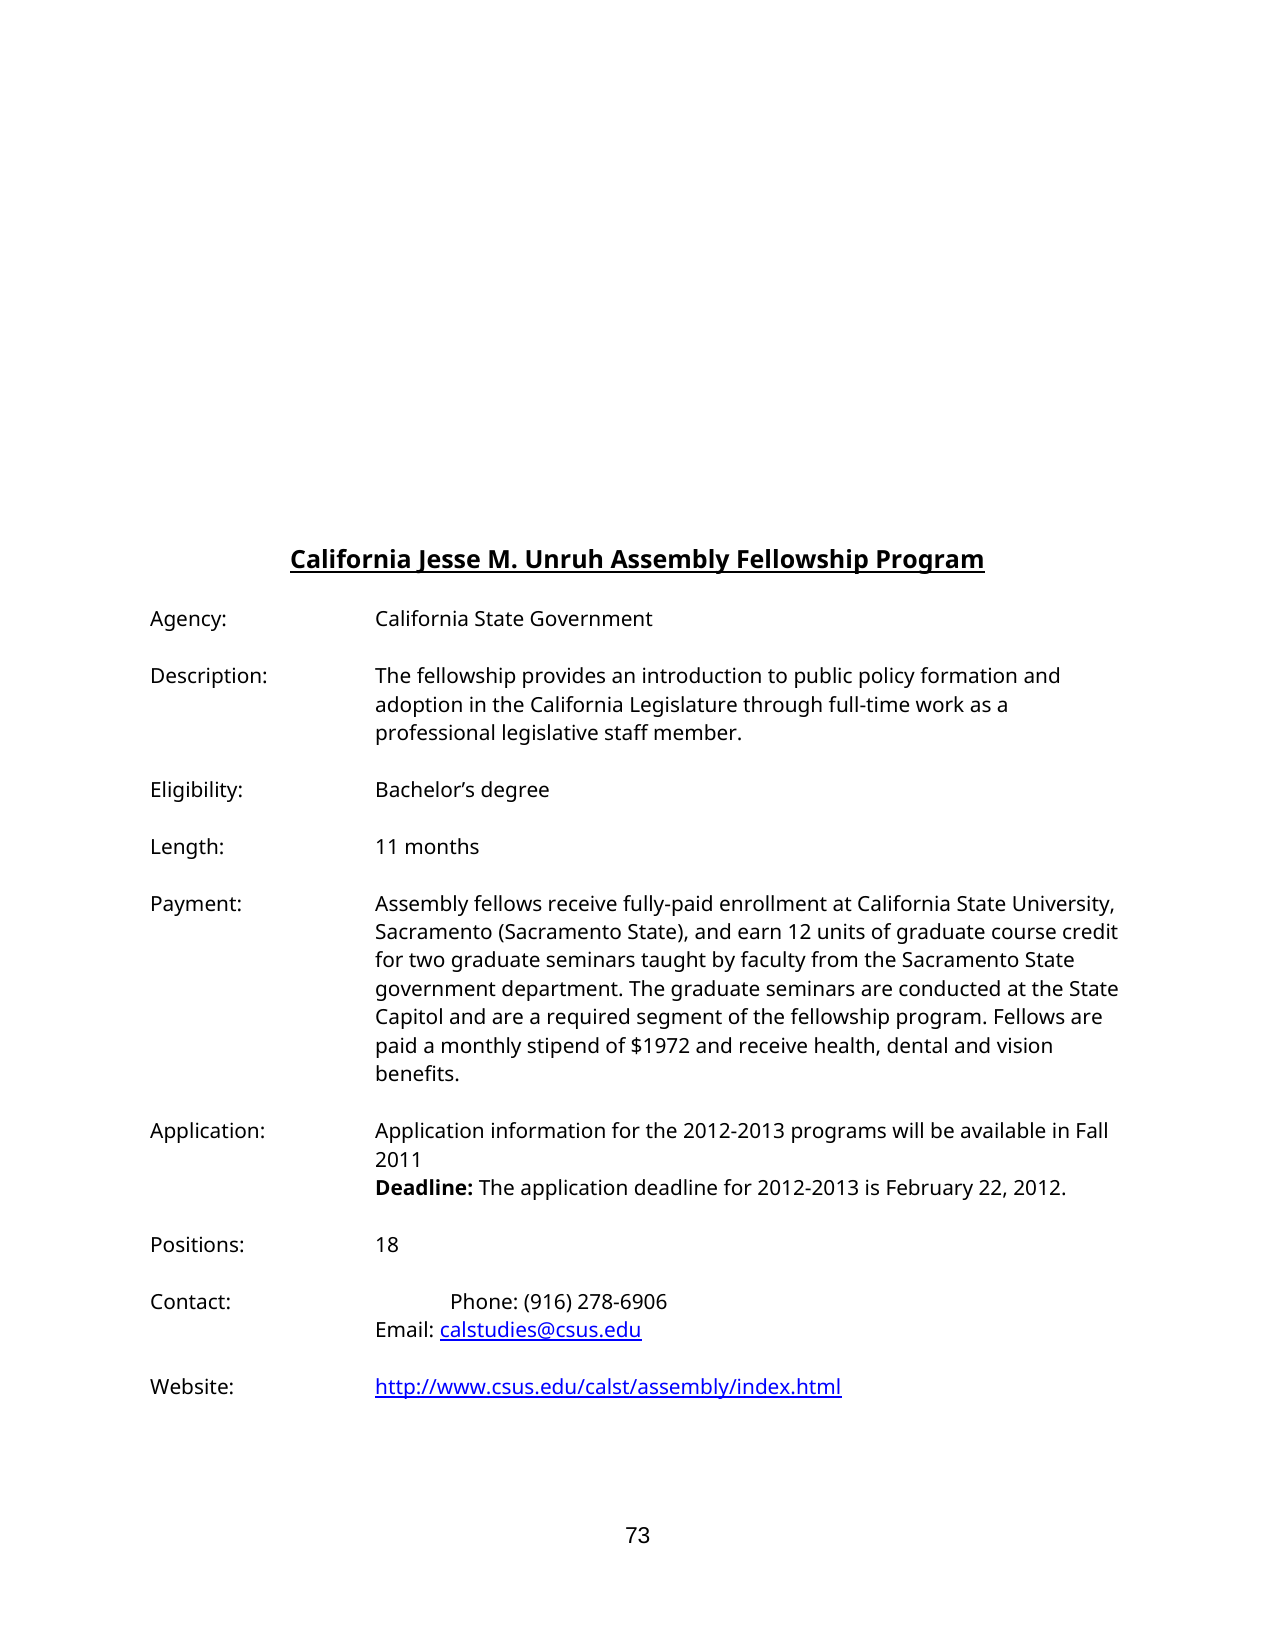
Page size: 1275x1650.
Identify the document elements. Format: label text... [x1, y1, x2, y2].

text Length: 11 months [150, 832, 1125, 860]
text Payment: Assembly fellows receive fully-paid enrollment at California State University, Sacramento (Sacramento State), and earn 12 units of graduate course credit for two graduate seminars taught by faculty from the Sacramento State government department. The graduate seminars are conducted at the State Capitol and are a required segment of the fellowship program. Fellows are paid a monthly stipend of $1972 and receive health, dental and vision benefits. [150, 889, 1125, 1088]
text Description: The fellowship provides an introduction to public policy formation and adoption in the California Legislature through full-time work as a professional legislative staff member. [150, 661, 1125, 747]
text Website: http://www.csus.edu/calst/assembly/index.html [150, 1372, 1125, 1401]
text Email: calstudies@csus.edu [150, 1315, 1125, 1344]
text Application: Application information for the 2012-2013 programs will be available in Fall 2011 [150, 1116, 1125, 1173]
text Contact: Phone: (916) 278-6906 [150, 1287, 1125, 1315]
text Deadline: The application deadline for 2012-2013 is February 22, 2012. [150, 1173, 1125, 1202]
text Positions: 18 [150, 1230, 1125, 1258]
text Agency: California State Government [150, 604, 1125, 633]
text Eligibility: Bachelor’s degree [150, 775, 1125, 803]
subtitle California Jesse M. Unruh Assembly Fellowship Program [150, 542, 1125, 576]
